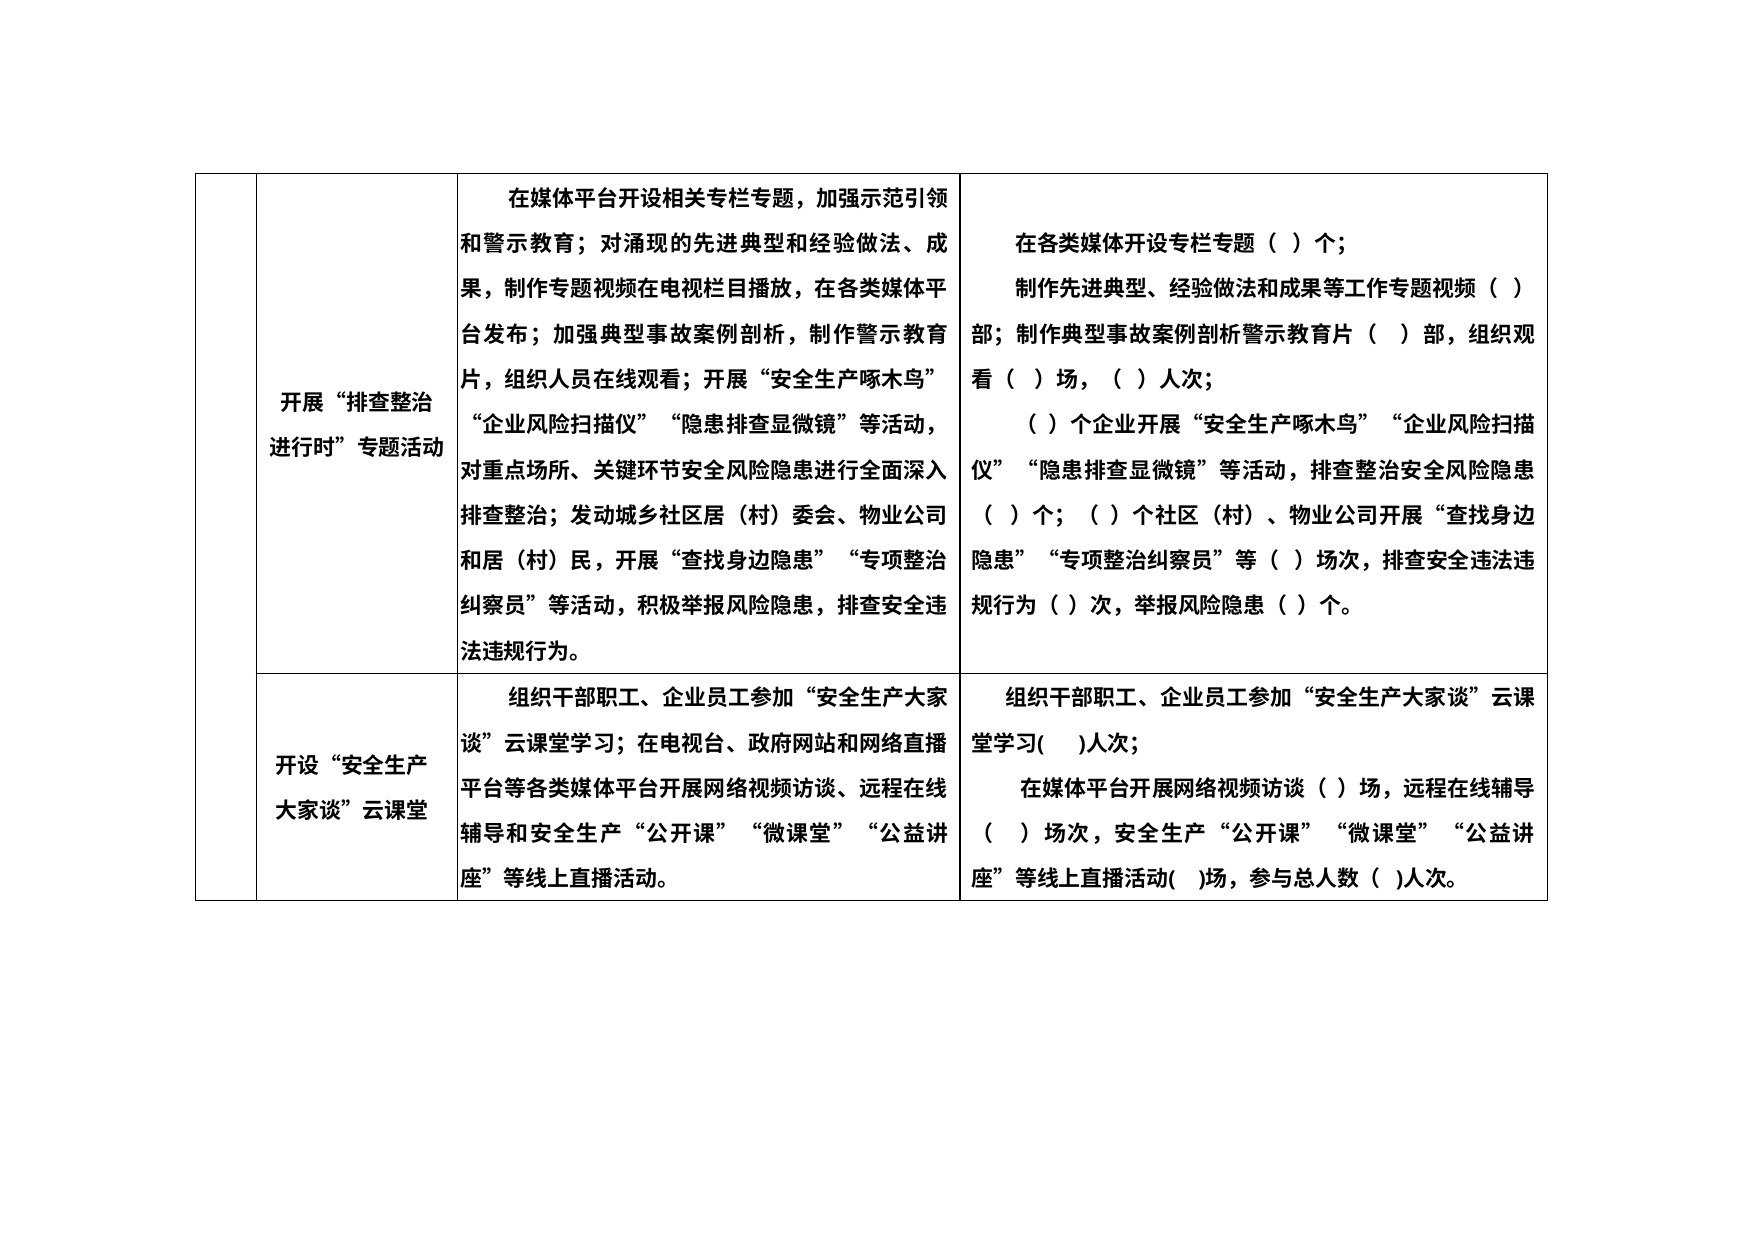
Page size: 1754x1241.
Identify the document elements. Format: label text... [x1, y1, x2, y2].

table_cell 开展“排查整治 进行时”专题活动 [257, 174, 457, 672]
table_cell 组织干部职工、企业员工参加“安全生产大家谈”云课堂学习；在电视台、政府网站和网络直播平台等各类媒体平台开展网络视频访谈、远程在线辅导和安全生产“公开课”“微课堂”“公益讲座”等线上直播活动。 [458, 674, 959, 900]
table_cell 开设“安全生产 大家谈”云课堂 [257, 674, 457, 900]
table_cell 在各类媒体开设专栏专题（ ）个； 制作先进典型、经验做法和成果等工作专题视频（ ）部；制作典型事故案例剖析警示教育片（ ）部，组织观看（ ）场，（ ）人次； （ ）个企业开展“安全生产啄木鸟”“企业风险扫描仪”“隐患排查显微镜”等活动，排查整治安全风险隐患（ ）个；（ ）个社区（村）、物业公司开展“查找身边隐患”“专项整治纠察员”等（ ）场次，排查安全违法违规行为（ ）次，举报风险隐患（ ）个。 [961, 174, 1547, 672]
table_cell 在媒体平台开设相关专栏专题，加强示范引领和警示教育；对涌现的先进典型和经验做法、成果，制作专题视频在电视栏目播放，在各类媒体平台发布；加强典型事故案例剖析，制作警示教育片，组织人员在线观看；开展“安全生产啄木鸟”“企业风险扫描仪”“隐患排查显微镜”等活动，对重点场所、关键环节安全风险隐患进行全面深入排查整治；发动城乡社区居（村）委会、物业公司和居（村）民，开展“查找身边隐患”“专项整治纠察员”等活动，积极举报风险隐患，排查安全违法违规行为。 [458, 174, 959, 672]
table_cell 组织干部职工、企业员工参加“安全生产大家谈”云课堂学习( )人次； 在媒体平台开展网络视频访谈（ ）场，远程在线辅导 （ ）场次，安全生产“公开课”“微课堂”“公益讲座”等线上直播活动( )场，参与总人数（ )人次。 [961, 674, 1547, 900]
